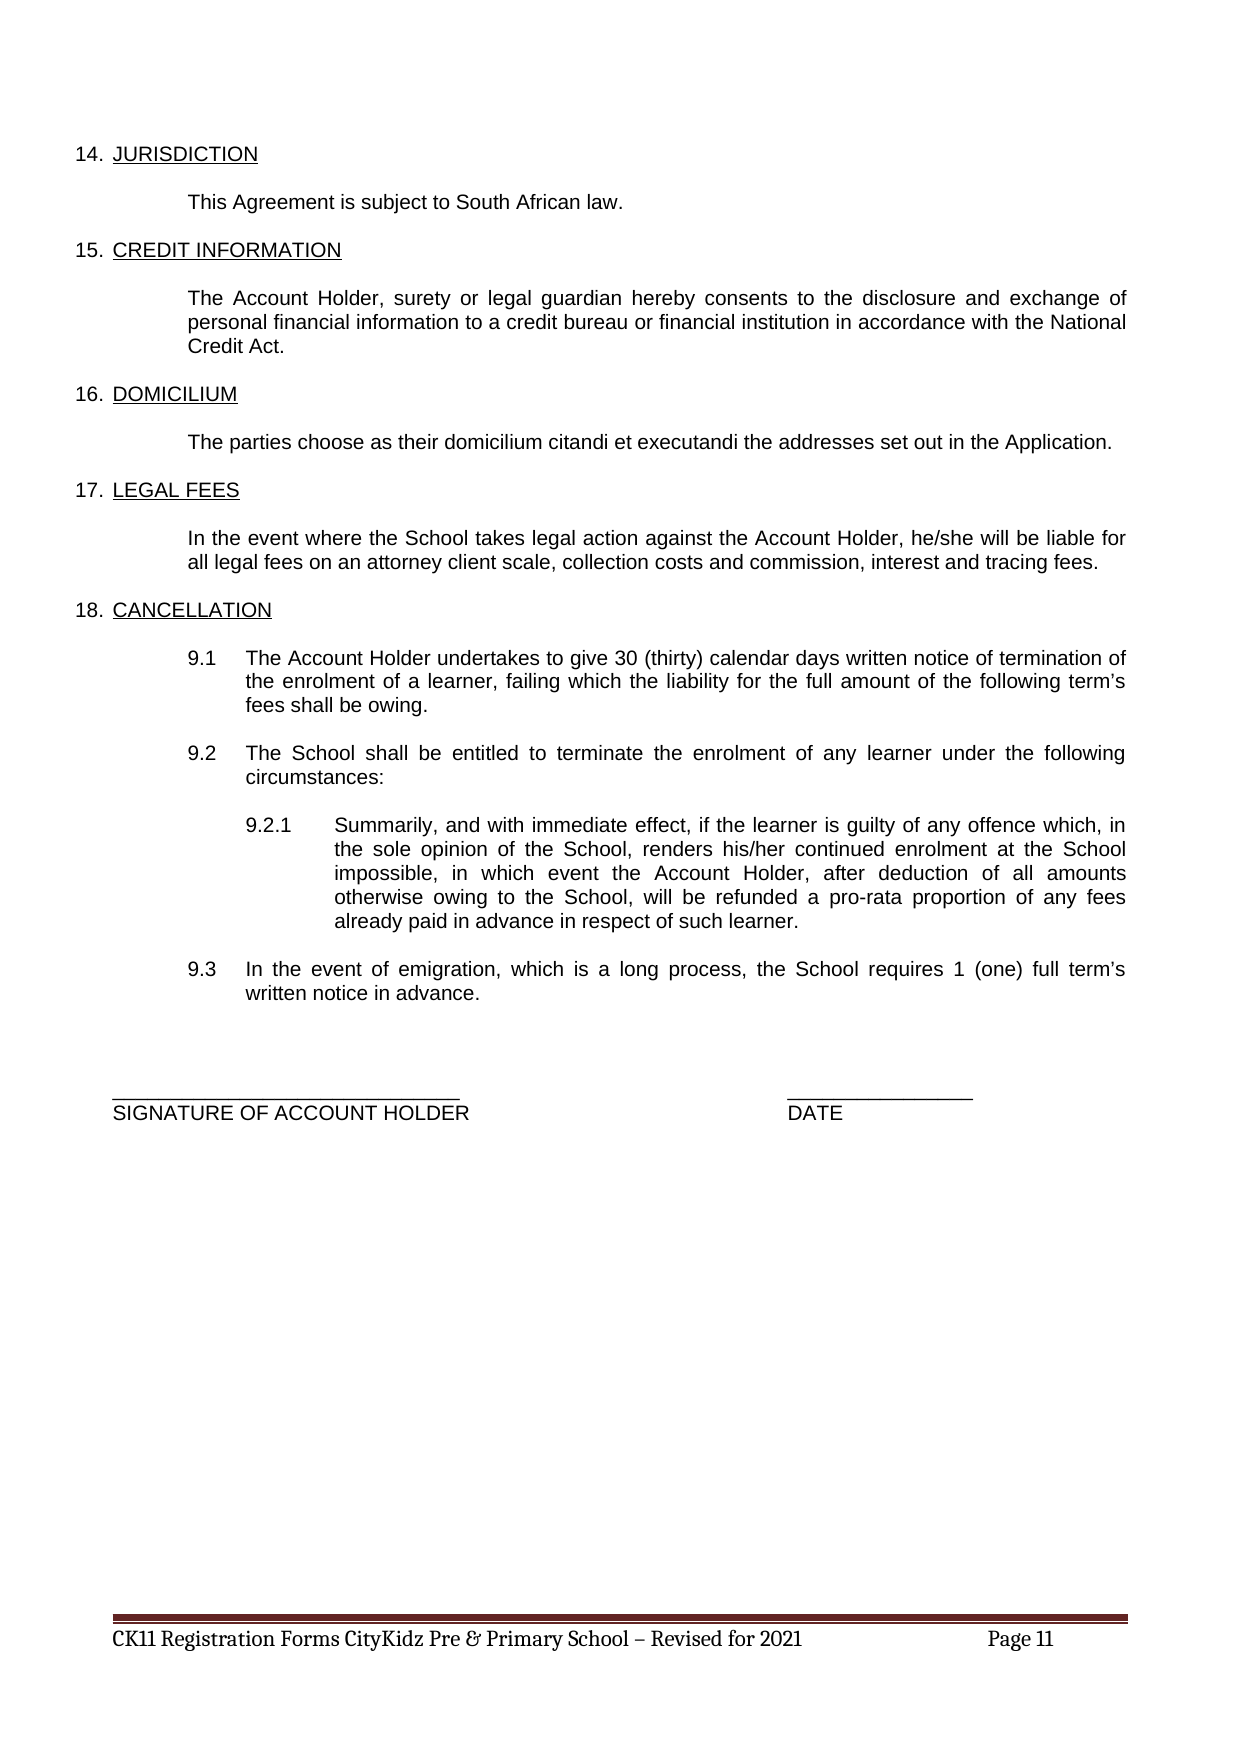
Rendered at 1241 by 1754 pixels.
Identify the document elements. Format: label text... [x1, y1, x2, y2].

list DOMICILIUM [75, 382, 1128, 406]
list 9.1 The Account Holder undertakes to give 30 (thirty) calendar days written notice of termination of the enrolment of a learner, failing which the liability for the full amount of the following term’s fees shall be owing. [187, 645, 1128, 717]
list SIGNATURE OF ACCOUNT HOLDER DATE [112, 1101, 1128, 1124]
list 9.3 In the event of emigration, which is a long process, the School requires 1 (one) full term’s written notice in advance. [187, 957, 1128, 1005]
list This Agreement is subject to South African law. [187, 190, 1128, 214]
list ______________________________ ________________ [112, 1077, 1128, 1101]
list The parties choose as their domicilium citandi et executandi the addresses set out in the Application. [187, 430, 1128, 454]
list LEGAL FEES [75, 478, 1128, 502]
list CREDIT INFORMATION [75, 238, 1128, 262]
list 9.2.1 Summarily, and with immediate effect, if the learner is guilty of any offence which, in the sole opinion of the School, renders his/her continued enrolment at the School impossible, in which event the Account Holder, after deduction of all amounts otherwise owing to the School, will be refunded a pro-rata proportion of any fees already paid in advance in respect of such learner. [245, 813, 1128, 933]
list CANCELLATION [75, 597, 1128, 621]
list 9.2 The School shall be entitled to terminate the enrolment of any learner under the following circumstances: [187, 741, 1128, 789]
list JURISDICTION [75, 142, 1128, 166]
list The Account Holder, surety or legal guardian hereby consents to the disclosure and exchange of personal financial information to a credit bureau or financial institution in accordance with the National Credit Act. [187, 286, 1128, 358]
list In the event where the School takes legal action against the Account Holder, he/she will be liable for all legal fees on an attorney client scale, collection costs and commission, interest and tracing fees. [187, 526, 1128, 573]
